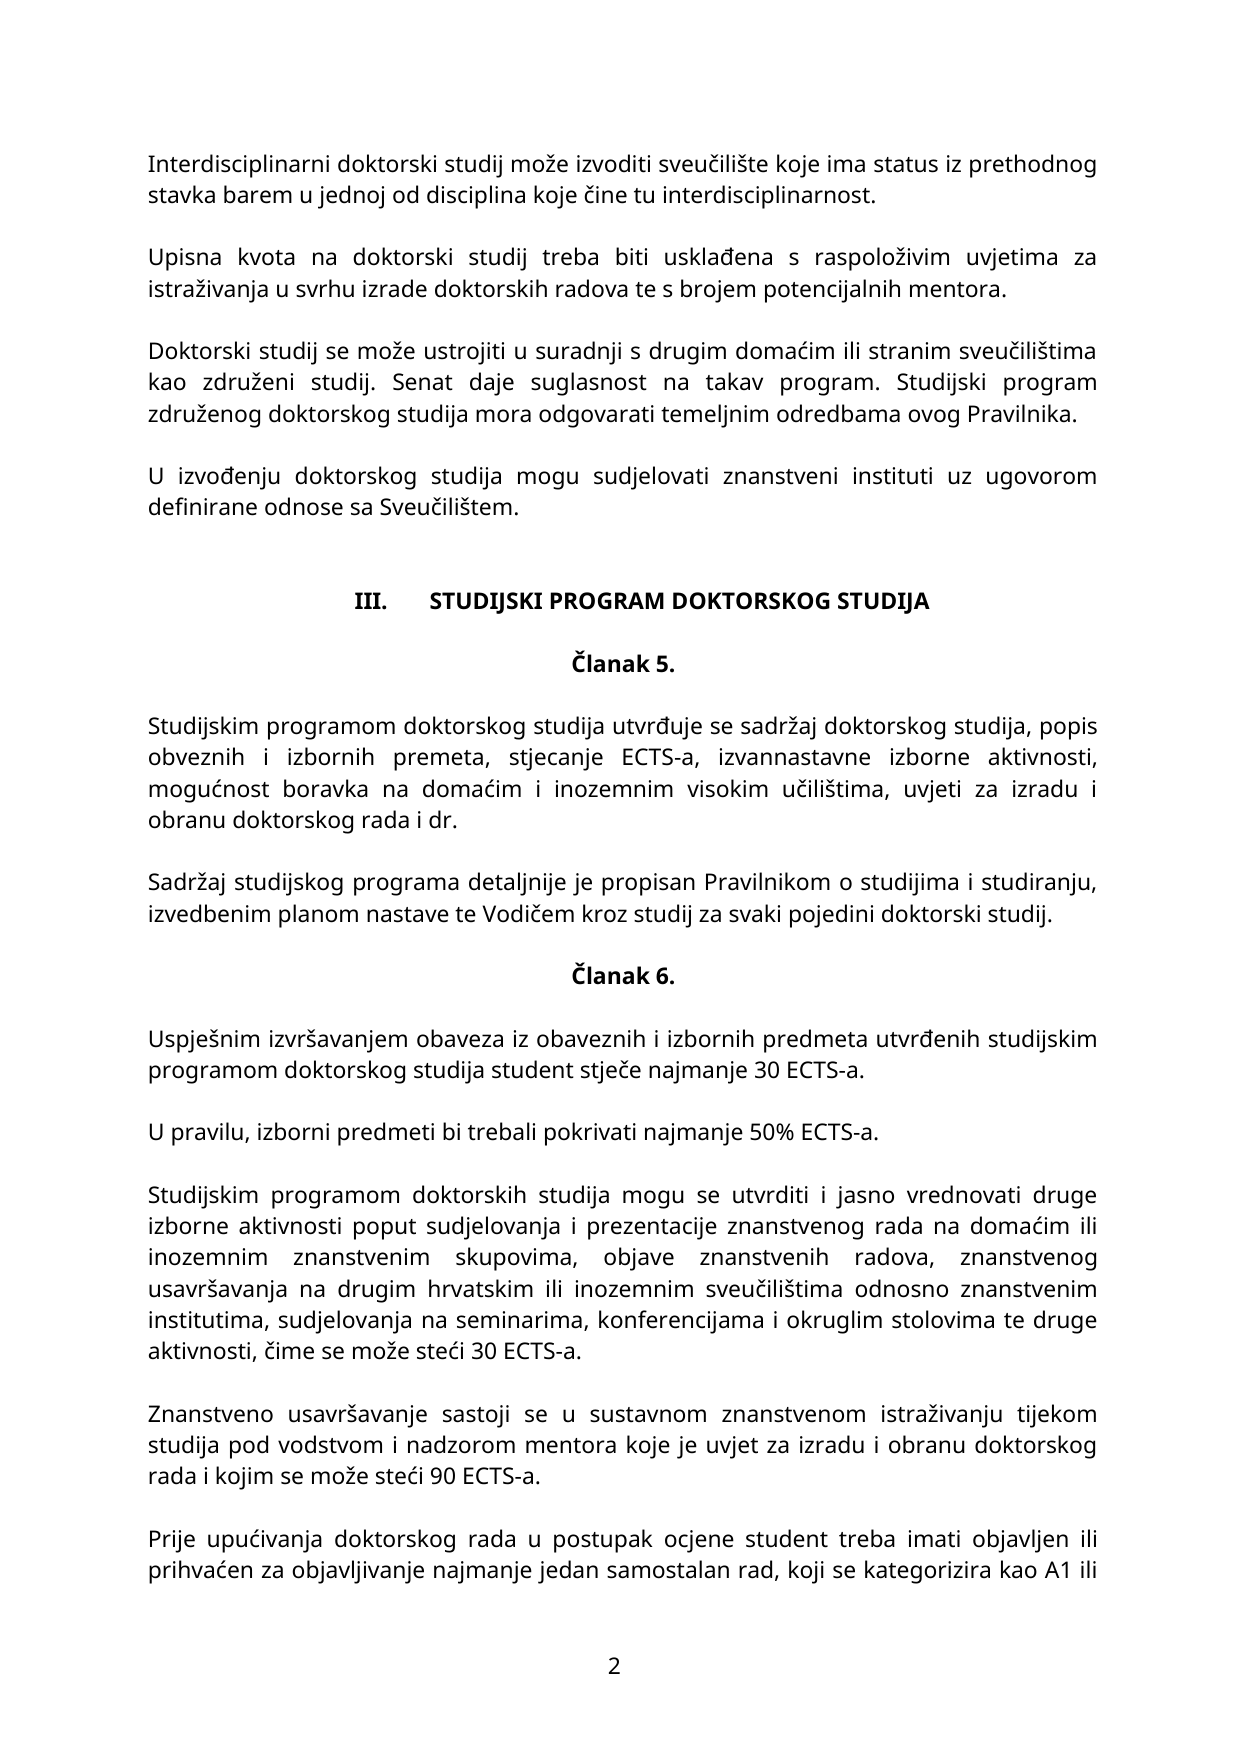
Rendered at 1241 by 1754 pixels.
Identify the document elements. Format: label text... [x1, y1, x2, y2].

text Uspješnim izvršavanjem obaveza iz obaveznih i izbornih predmeta utvrđenih studijskim programom doktorskog studija student stječe najmanje 30 ECTS-a. [148, 1023, 1099, 1085]
subtitle Članak 6. [148, 960, 1099, 991]
text U pravilu, izborni predmeti bi trebali pokrivati najmanje 50% ECTS-a. [148, 1116, 1099, 1148]
text Upisna kvota na doktorski studij treba biti usklađena s raspoloživim uvjetima za istraživanja u svrhu izrade doktorskih radova te s brojem potencijalnih mentora. [148, 241, 1099, 304]
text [148, 1523, 1099, 1585]
text Znanstveno usavršavanje sastoji se u sustavnom znanstvenom istraživanju tijekom studija pod vodstvom i nadzorom mentora koje je uvjet za izradu i obranu doktorskog rada i kojim se može steći 90 ECTS-a. [148, 1398, 1099, 1491]
subtitle Članak 5. [148, 648, 1099, 679]
text Sadržaj studijskog programa detaljnije je propisan Pravilnikom o studijima i studiranju, izvedbenim planom nastave te Vodičem kroz studij za svaki pojedini doktorski studij. [148, 866, 1099, 929]
text Interdisciplinarni doktorski studij može izvoditi sveučilište koje ima status iz prethodnog stavka barem u jednoj od disciplina koje čine tu interdisciplinarnost. [148, 148, 1099, 210]
text U izvođenju doktorskog studija mogu sudjelovati znanstveni instituti uz ugovorom definirane odnose sa Sveučilištem. [148, 460, 1099, 523]
text Studijskim programom doktorskog studija utvrđuje se sadržaj doktorskog studija, popis obveznih i izbornih premeta, stjecanje ECTS-a, izvannastavne izborne aktivnosti, mogućnost boravka na domaćim i inozemnim visokim učilištima, uvjeti za izradu i obranu doktorskog rada i dr. [148, 710, 1099, 835]
text Doktorski studij se može ustrojiti u suradnji s drugim domaćim ili stranim sveučilištima kao združeni studij. Senat daje suglasnost na takav program. Studijski program združenog doktorskog studija mora odgovarati temeljnim odredbama ovog Pravilnika. [148, 335, 1099, 429]
text Studijskim programom doktorskih studija mogu se utvrditi i jasno vrednovati druge izborne aktivnosti poput sudjelovanja i prezentacije znanstvenog rada na domaćim ili inozemnim znanstvenim skupovima, objave znanstvenih radova, znanstvenog usavršavanja na drugim hrvatskim ili inozemnim sveučilištima odnosno znanstvenim institutima, sudjelovanja na seminarima, konferencijama i okruglim stolovima te druge aktivnosti, čime se može steći 30 ECTS-a. [148, 1179, 1099, 1366]
subtitle STUDIJSKI PROGRAM DOKTORSKOG STUDIJA [185, 585, 1099, 616]
